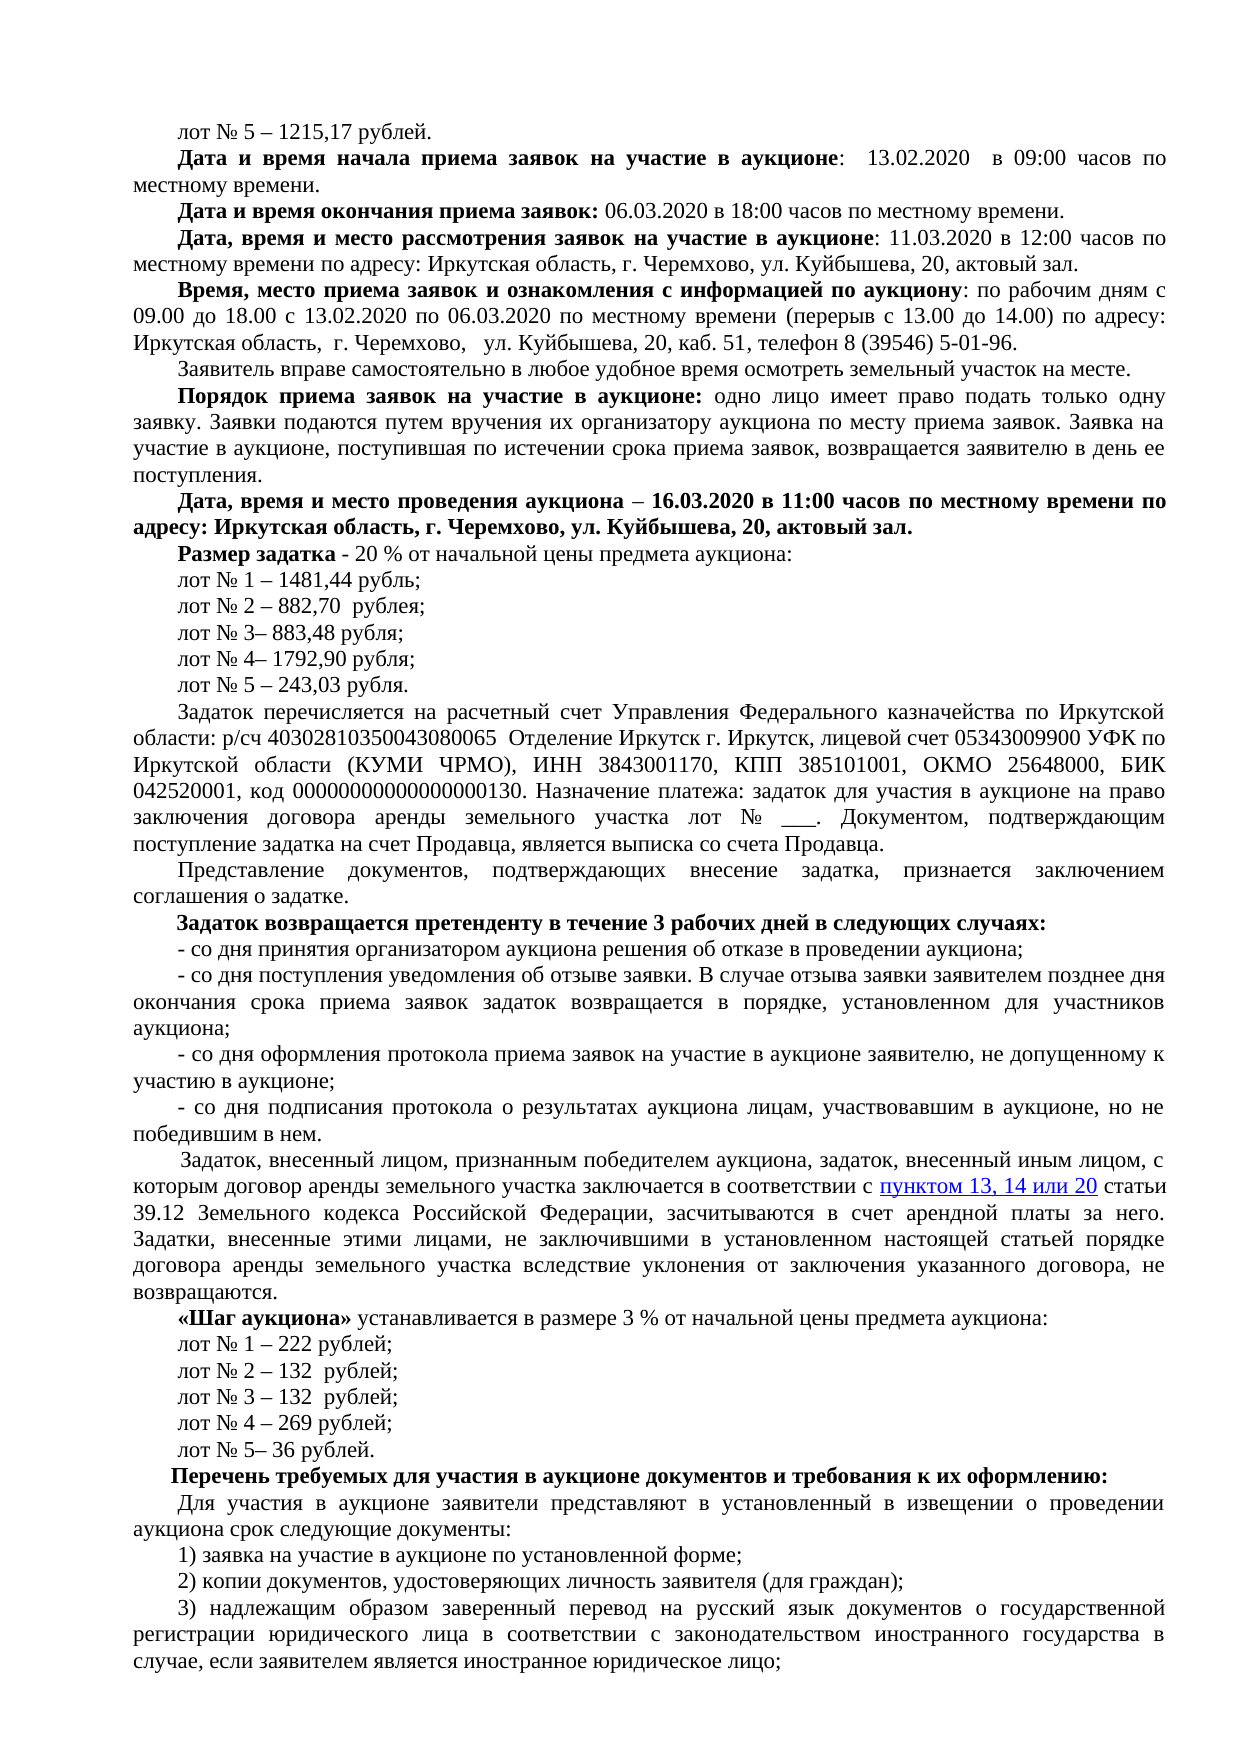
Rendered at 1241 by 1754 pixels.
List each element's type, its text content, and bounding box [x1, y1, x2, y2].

text Представление документов, подтверждающих внесение задатка, признается заключением соглашения о задатке. [133, 856, 1167, 909]
text Задаток возвращается претенденту в течение 3 рабочих дней в следующих случаях: [103, 909, 1167, 935]
text лот № 2 – 132 рублей; [133, 1357, 1167, 1383]
text Заявитель вправе самостоятельно в любое удобное время осмотреть земельный участок на месте. [133, 355, 1167, 382]
text лот № 2 – 882,70 рублея; [133, 592, 1167, 619]
text лот № 4– 1792,90 рубля; [133, 645, 1167, 672]
text лот № 4 – 269 рублей; [133, 1409, 1167, 1436]
text Дата, время и место проведения аукциона – 16.03.2020 в 11:00 часов по местному времени по адресу: Иркутская область, г. Черемхово, ул. Куйбышева, 20, актовый зал. [133, 487, 1167, 540]
text «Шаг аукциона» устанавливается в размере 3 % от начальной цены предмета аукциона: [133, 1304, 1167, 1330]
text - со дня поступления уведомления об отзыве заявки. В случае отзыва заявки заявителем позднее дня окончания срока приема заявок задаток возвращается в порядке, установленном для участников аукциона; [133, 961, 1167, 1041]
text Дата и время окончания приема заявок: 06.03.2020 в 18:00 часов по местному времени. [133, 197, 1167, 223]
text Дата, время и место рассмотрения заявок на участие в аукционе: 11.03.2020 в 12:00 часов по местному времени по адресу: Иркутская область, г. Черемхово, ул. Куйбышева, 20, актовый зал. [133, 223, 1167, 276]
text Порядок приема заявок на участие в аукционе: одно лицо имеет право подать только одну заявку. Заявки подаются путем вручения их организатору аукциона по месту приема заявок. Заявка на участие в аукционе, поступившая по истечении срока приема заявок, возвращается заявителю в день ее поступления. [133, 382, 1167, 487]
text Размер задатка - 20 % от начальной цены предмета аукциона: [103, 540, 1167, 566]
text Дата и время начала приема заявок на участие в аукционе: 13.02.2020 в 09:00 часов по местному времени. [133, 144, 1167, 197]
text Перечень требуемых для участия в аукционе документов и требования к их оформлению: [103, 1462, 1167, 1488]
text 1) заявка на участие в аукционе по установленной форме; [133, 1541, 1167, 1568]
text Для участия в аукционе заявители представляют в установленный в извещении о проведении аукциона срок следующие документы: [133, 1488, 1167, 1541]
text лот № 1 – 1481,44 рубль; [133, 566, 1167, 592]
text 3) надлежащим образом заверенный перевод на русский язык документов о государственной регистрации юридического лица в соответствии с законодательством иностранного государства в случае, если заявителем является иностранное юридическое лицо; [133, 1594, 1167, 1673]
text 2) копии документов, удостоверяющих личность заявителя (для граждан); [133, 1568, 1167, 1594]
text Время, место приема заявок и ознакомления с информацией по аукциону: по рабочим дням с 09.00 до 18.00 с 13.02.2020 по 06.03.2020 по местному времени (перерыв с 13.00 до 14.00) по адресу: Иркутская область, г. Черемхово, ул. Куйбышева, 20, каб. 51, телефон 8 (39546) 5-01-96. [133, 276, 1167, 355]
text - со дня подписания протокола о результатах аукциона лицам, участвовавшим в аукционе, но не победившим в нем. [133, 1093, 1167, 1146]
text - со дня оформления протокола приема заявок на участие в аукционе заявителю, не допущенному к участию в аукционе; [133, 1041, 1167, 1093]
text Задаток перечисляется на расчетный счет Управления Федерального казначейства по Иркутской области: р/сч 40302810350043080065 Отделение Иркутск г. Иркутск, лицевой счет 05343009900 УФК по Иркутской области (КУМИ ЧРМО), ИНН 3843001170, КПП 385101001, ОКМО 25648000, БИК 042520001, код 00000000000000000130. Назначение платежа: задаток для участия в аукционе на право заключения договора аренды земельного участка лот № ___. Документом, подтверждающим поступление задатка на счет Продавца, является выписка со счета Продавца. [133, 698, 1167, 856]
text лот № 5 – 243,03 рубля. [133, 672, 1167, 698]
text Задаток, внесенный лицом, признанным победителем аукциона, задаток, внесенный иным лицом, с которым договор аренды земельного участка заключается в соответствии с пунктом 13, 14 или 20 статьи 39.12 Земельного кодекса Российской Федерации, засчитываются в счет арендной платы за него. Задатки, внесенные этими лицами, не заключившими в установленном настоящей статьей порядке договора аренды земельного участка вследствие уклонения от заключения указанного договора, не возвращаются. [133, 1146, 1167, 1304]
text лот № 3– 883,48 рубля; [133, 619, 1167, 645]
text лот № 3 – 132 рублей; [133, 1383, 1167, 1409]
text лот № 1 – 222 рублей; [133, 1330, 1167, 1357]
text лот № 5 – 1215,17 рублей. [133, 118, 1167, 144]
text - со дня принятия организатором аукциона решения об отказе в проведении аукциона; [133, 935, 1167, 961]
text лот № 5– 36 рублей. [133, 1436, 1167, 1462]
